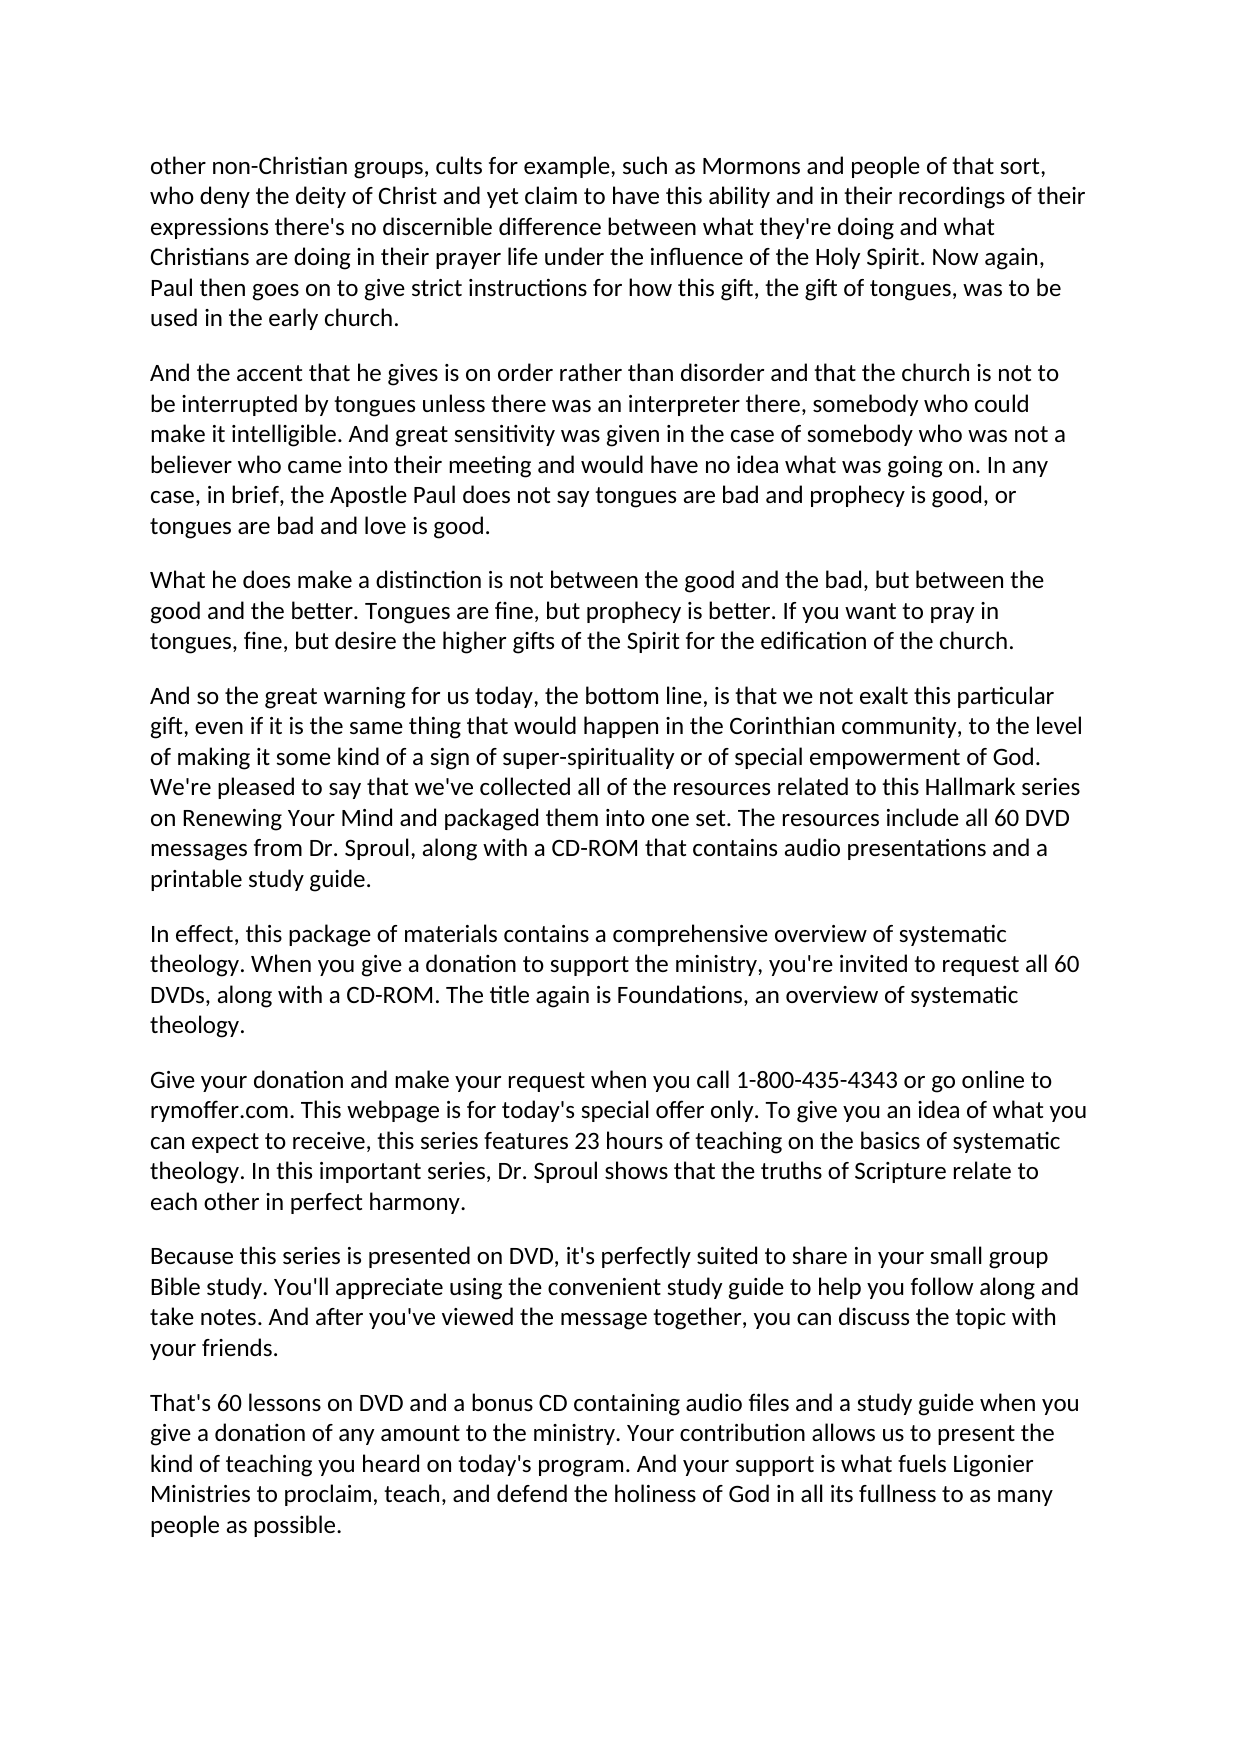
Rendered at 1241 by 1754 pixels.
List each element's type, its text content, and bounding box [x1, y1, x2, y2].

text Because this series is presented on DVD, it's perfectly suited to share in your small group Bible study. You'll appreciate using the convenient study guide to help you follow along and take notes. And after you've viewed the message together, you can discuss the topic with your friends. [150, 1241, 1090, 1363]
text What he does make a distinction is not between the good and the bad, but between the good and the better. Tongues are fine, but prophecy is better. If you want to pray in tongues, fine, but desire the higher gifts of the Spirit for the edification of the church. [150, 564, 1090, 656]
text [150, 150, 1090, 333]
text That's 60 lessons on DVD and a bonus CD containing audio files and a study guide when you give a donation of any amount to the ministry. Your contribution allows us to present the kind of teaching you heard on today's program. And your support is what fuels Ligonier Ministries to proclaim, teach, and defend the holiness of God in all its fullness to as many people as possible. [150, 1387, 1090, 1539]
text In effect, this package of materials contains a comprehensive overview of systematic theology. When you give a donation to support the ministry, you're invited to request all 60 DVDs, along with a CD-ROM. The title again is Foundations, an overview of systematic theology. [150, 918, 1090, 1040]
text And the accent that he gives is on order rather than disorder and that the church is not to be interrupted by tongues unless there was an interpreter there, somebody who could make it intelligible. And great sensitivity was given in the case of somebody who was not a believer who came into their meeting and would have no idea what was going on. In any case, in brief, the Apostle Paul does not say tongues are bad and prophecy is good, or tongues are bad and love is good. [150, 357, 1090, 540]
text And so the great warning for us today, the bottom line, is that we not exalt this particular gift, even if it is the same thing that would happen in the Corinthian community, to the level of making it some kind of a sign of super-spirituality or of special empowerment of God. We're pleased to say that we've collected all of the resources related to this Hallmark series on Renewing Your Mind and packaged them into one set. The resources include all 60 DVD messages from Dr. Sproul, along with a CD-ROM that contains audio presentations and a printable study guide. [150, 680, 1090, 894]
text Give your donation and make your request when you call 1-800-435-4343 or go online to rymoffer.com. This webpage is for today's special offer only. To give you an idea of what you can expect to receive, this series features 23 hours of teaching on the basics of systematic theology. In this important series, Dr. Sproul shows that the truths of Scripture relate to each other in perfect harmony. [150, 1064, 1090, 1216]
